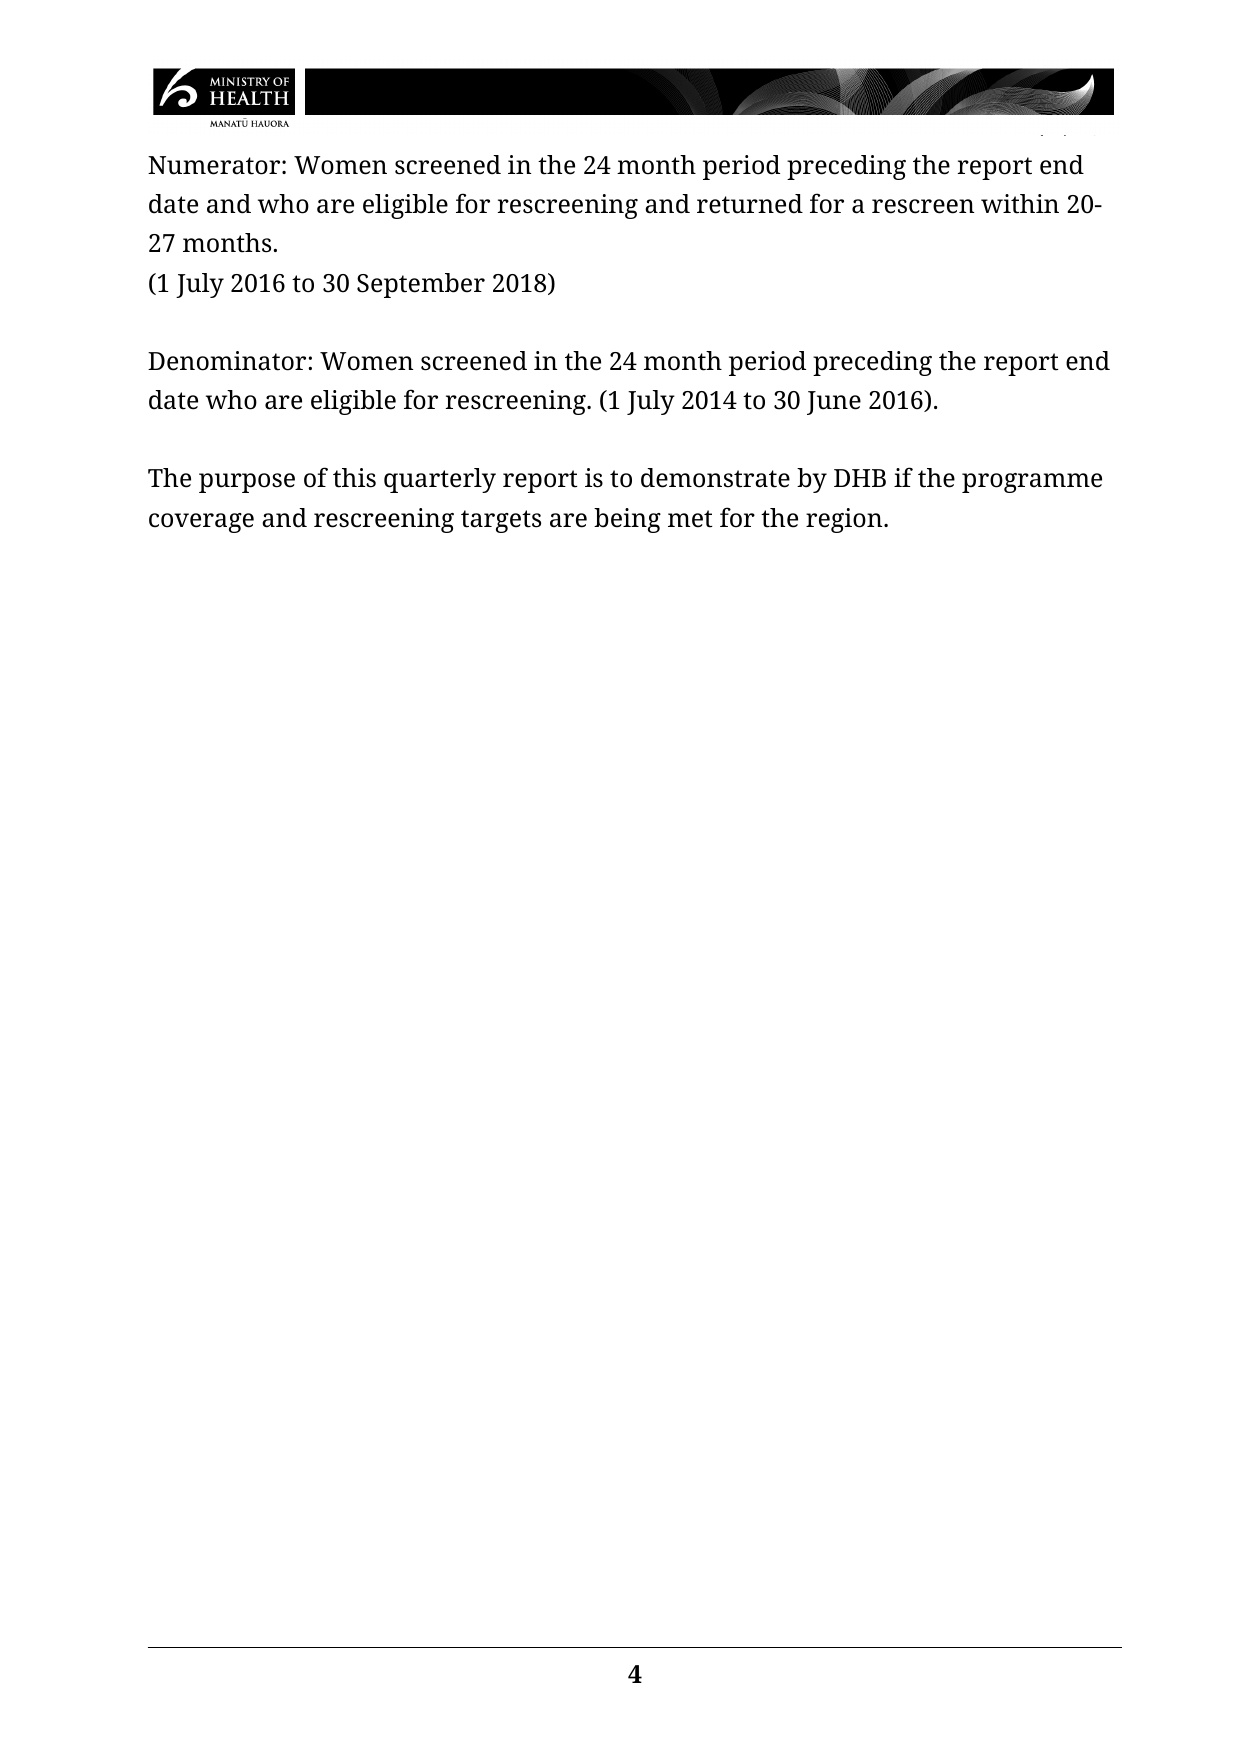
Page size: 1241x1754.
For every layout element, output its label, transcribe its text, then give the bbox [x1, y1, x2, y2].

text The purpose of this quarterly report is to demonstrate by DHB if the programme coverage and rescreening targets are being met for the region. [148, 461, 1122, 534]
text (1 July 2016 to 30 September 2018) Denominator: Women screened in the 24 month period preceding the report end date who are eligible for rescreening. (1 July 2014 to 30 June 2016). [148, 265, 1122, 417]
picture [147, 59, 1123, 136]
text Numerator: Women screened in the 24 month period preceding the report end date and who are eligible for rescreening and returned for a rescreen within 20-27 months. [148, 148, 1122, 260]
